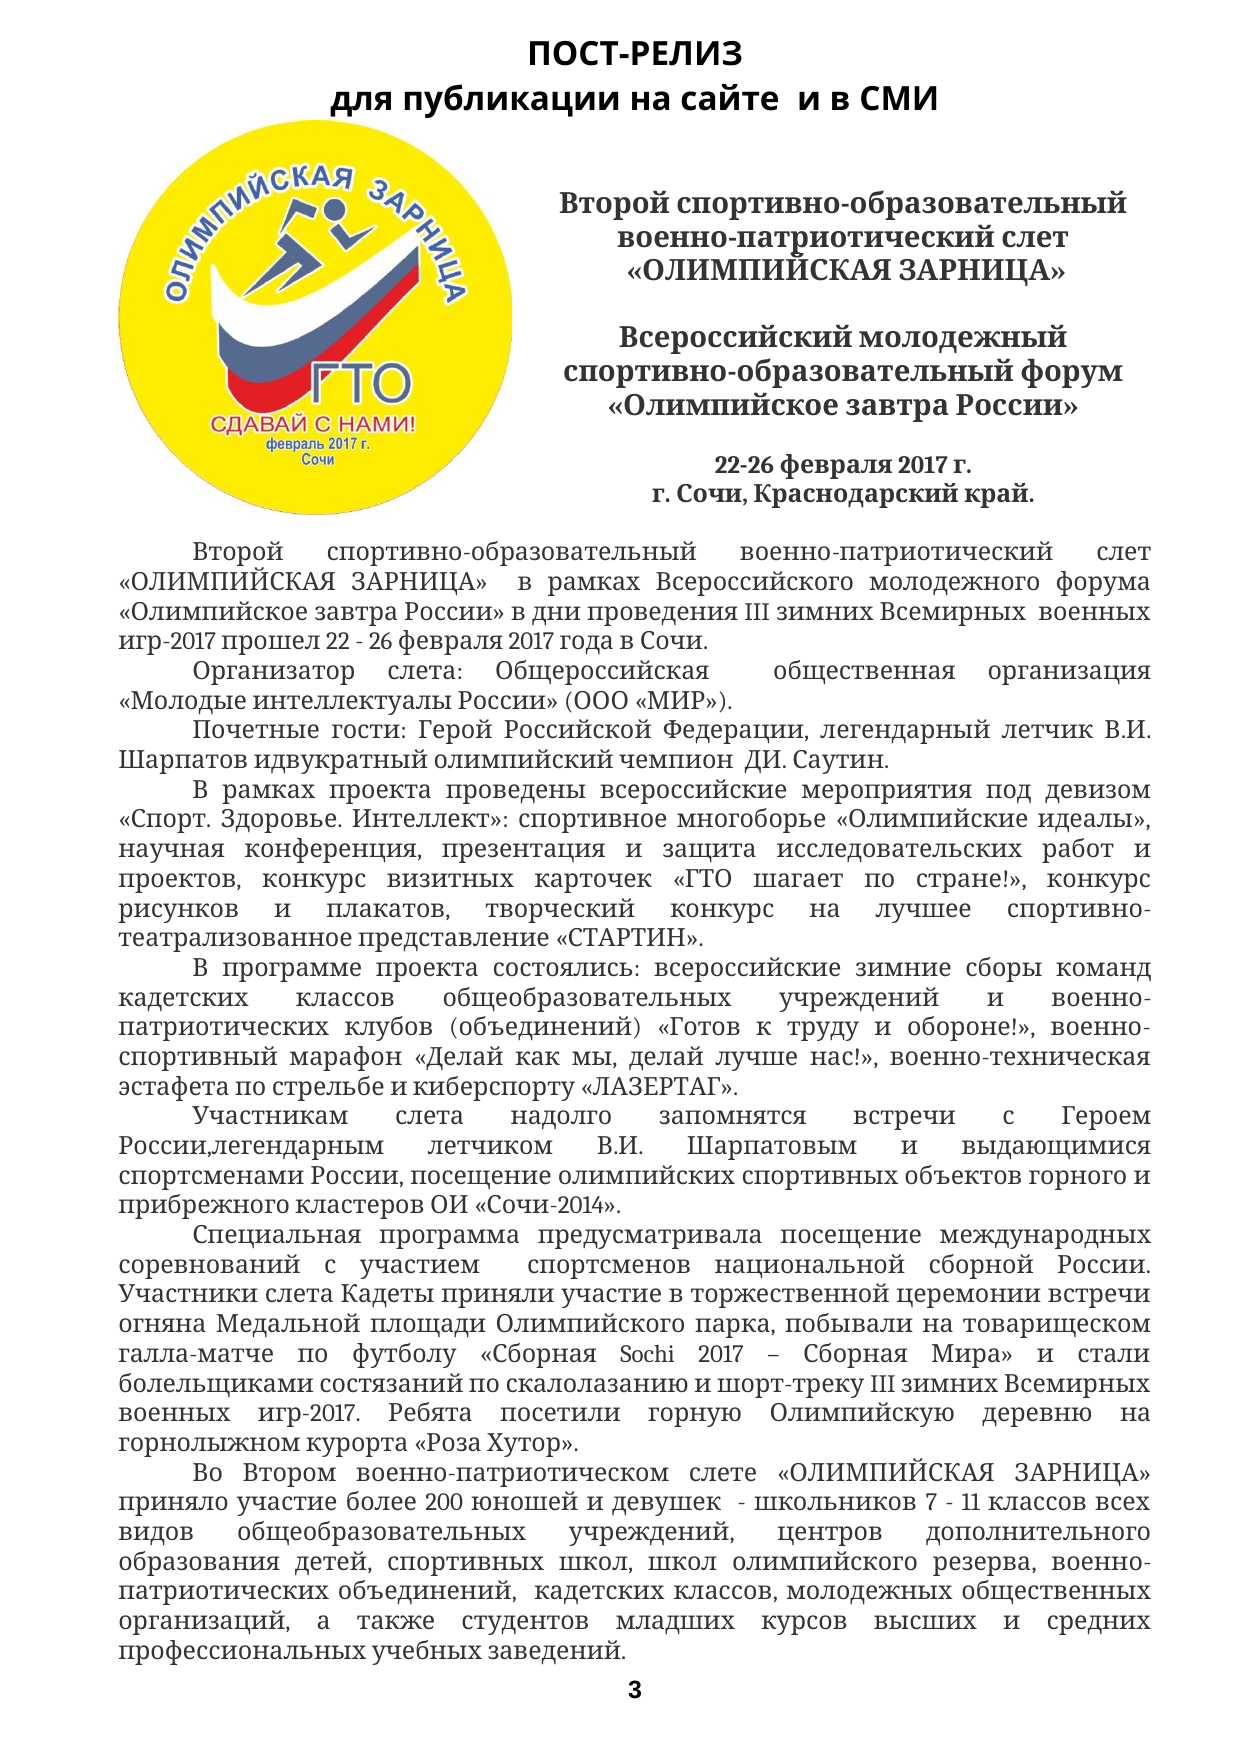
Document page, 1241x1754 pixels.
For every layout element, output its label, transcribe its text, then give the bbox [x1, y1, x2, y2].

text В программе проекта состоялись: всероссийские зимние сборы команд кадетских классов общеобразовательных учреждений и военно-патриотических клубов (объединений) «Готов к труду и обороне!», военно-спортивный марафон «Делай как мы, делай лучше нас!», военно-техническая эстафета по стрельбе и киберспорту «ЛАЗЕРТАГ». [118, 953, 1152, 1101]
text для публикации на сайте и в СМИ [118, 75, 1152, 120]
text Организатор слета: Общероссийская общественная организация «Молодые интеллектуалы России» (ООО «МИР»). [118, 656, 1152, 715]
text Во Втором военно-патриотическом слете «ОЛИМПИЙСКАЯ ЗАРНИЦА» приняло участие более 200 юношей и девушек - школьников 7 - 11 классов всех видов общеобразовательных учреждений, центров дополнительного образования детей, спортивных школ, школ олимпийского резерва, военно-патриотических объединений, кадетских классов, молодежных общественных организаций, а также студентов младших курсов высших и средних профессиональных учебных заведений. [118, 1458, 1152, 1665]
text Участникам слета надолго запомнятся встречи с Героем России,легендарным летчиком В.И. Шарпатовым и выдающимися спортсменами России, посещение олимпийских спортивных объектов горного и прибрежного кластеров ОИ «Сочи-2014». [118, 1101, 1152, 1220]
text Почетные гости: Герой Российской Федерации, легендарный летчик В.И. Шарпатов идвукратный олимпийский чемпион ДИ. Саутин. [118, 715, 1152, 775]
table_header [107, 120, 523, 537]
text В рамках проекта проведены всероссийские мероприятия под девизом «Спорт. Здоровье. Интеллект»: спортивное многоборье «Олимпийские идеалы», научная конференция, презентация и защита исследовательских работ и проектов, конкурс визитных карточек «ГТО шагает по стране!», конкурс рисунков и плакатов, творческий конкурс на лучшее спортивно-театрализованное представление «СТАРТИН». [118, 775, 1152, 953]
picture [118, 120, 513, 515]
text Специальная программа предусматривала посещение международных соревнований с участием спортсменов национальной сборной России. Участники слета Кадеты приняли участие в торжественной церемонии встречи огняна Медальной площади Олимпийского парка, побывали на товарищеском галла-матче по футболу «Сборная Sochi 2017 – Сборная Мира» и стали болельщиками состязаний по скалолазанию и шорт-треку III зимних Всемирных военных игр-2017. Ребята посетили горную Олимпийскую деревню на горнолыжном курорта «Роза Хутор». [118, 1220, 1152, 1458]
table_header Второй спортивно-образовательный военно-патриотический слет «ОЛИМПИЙСКАЯ ЗАРНИЦА» Всероссийский молодежный спортивно-образовательный форум «Олимпийское завтра России» 22-26 февраля 2017 г. г. Сочи, Краснодарский край. [523, 120, 1163, 537]
text Второй спортивно-образовательный военно-патриотический слет «ОЛИМПИЙСКАЯ ЗАРНИЦА» в рамках Всероссийского молодежного форума «Олимпийское завтра России» в дни проведения III зимних Всемирных военных игр-2017 прошел 22 - 26 февраля 2017 года в Сочи. [118, 537, 1152, 656]
text ПОСТ-РЕЛИЗ [118, 29, 1152, 75]
